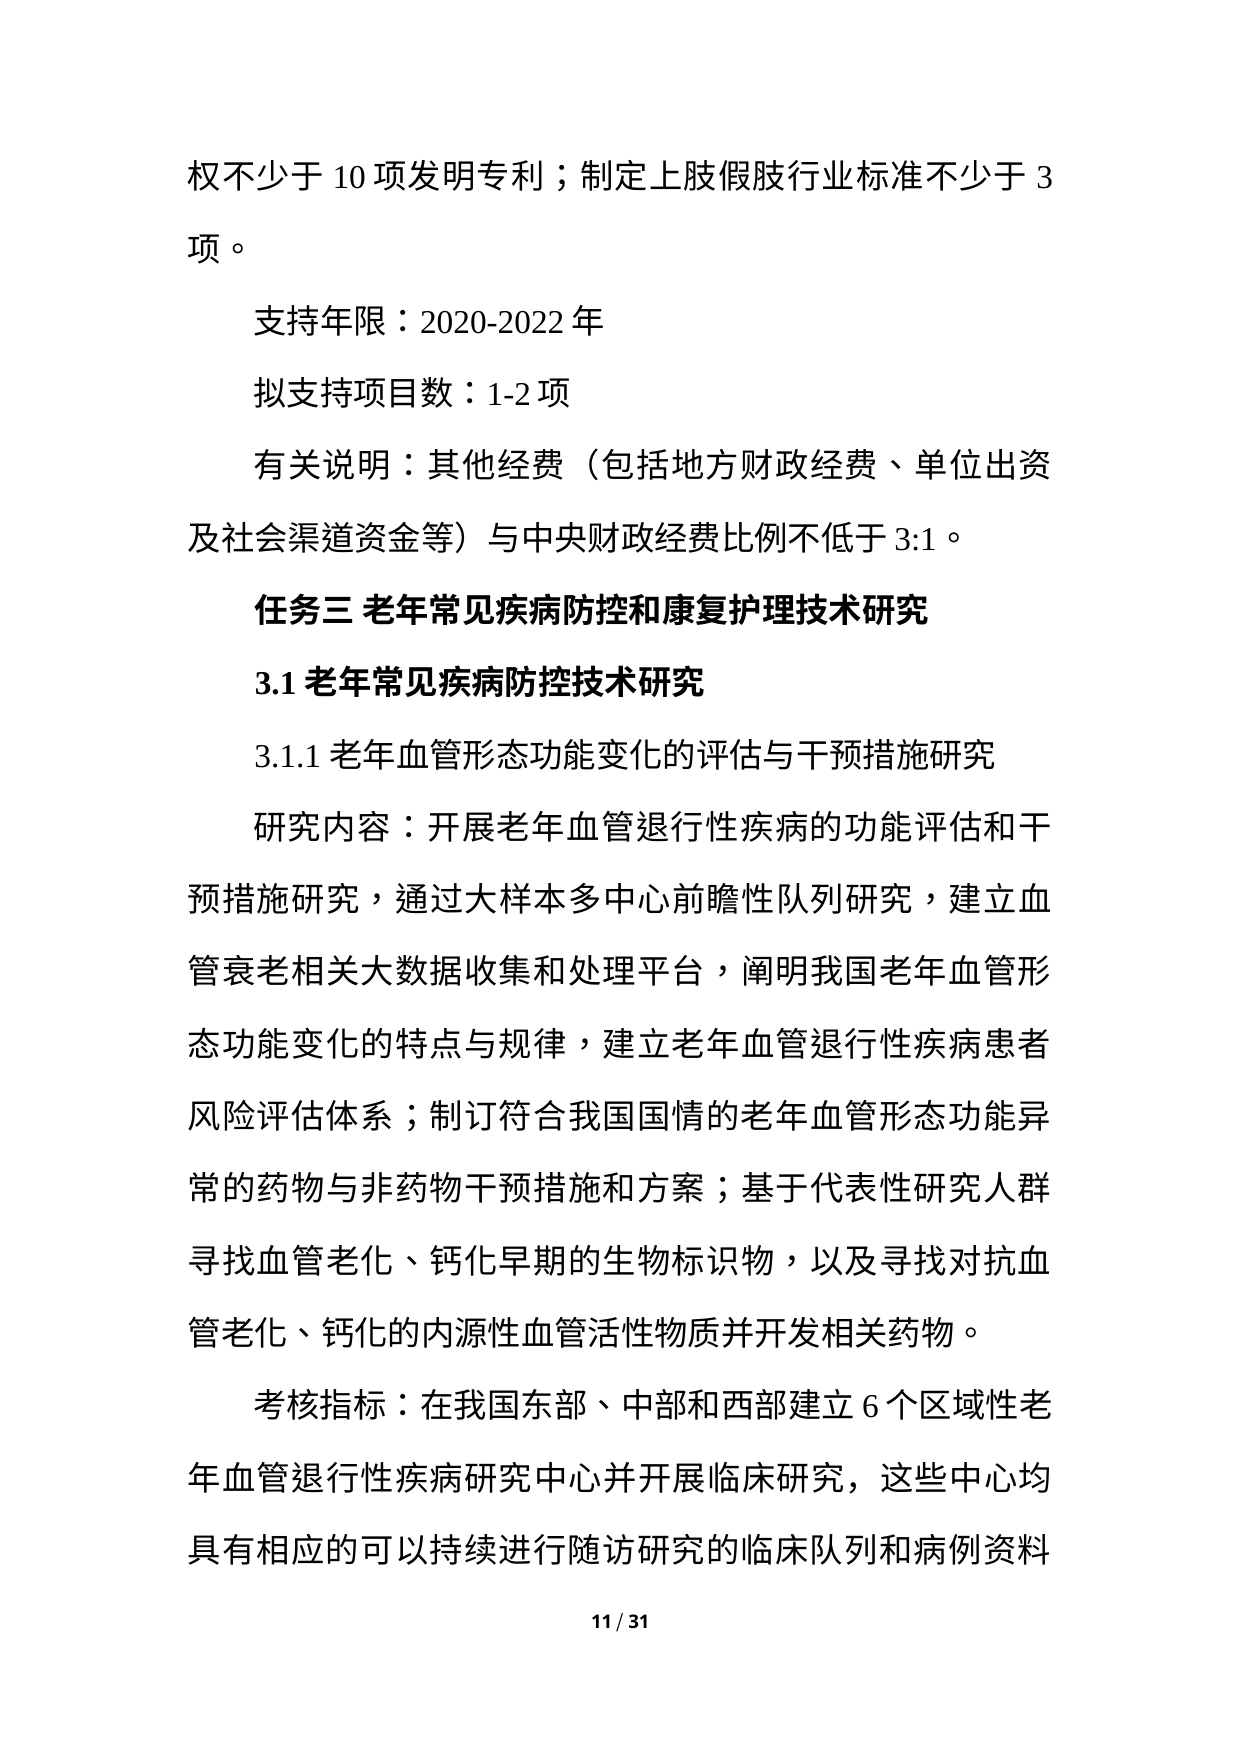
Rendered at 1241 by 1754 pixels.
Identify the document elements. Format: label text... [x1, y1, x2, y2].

subtitle 任务三 老年常见疾病防控和康复护理技术研究 [187, 584, 1053, 632]
subtitle 3.1.1 老年血管形态功能变化的评估与干预措施研究 [187, 728, 1053, 777]
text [187, 150, 1053, 271]
subtitle 3.1 老年常见疾病防控技术研究 [187, 656, 1053, 704]
text 拟支持项目数：1-2项 [187, 367, 1053, 415]
text 研究内容：开展老年血管退行性疾病的功能评估和干预措施研究，通过大样本多中心前瞻性队列研究，建立血管衰老相关大数据收集和处理平台，阐明我国老年血管形态功能变化的特点与规律，建立老年血管退行性疾病患者风险评估体系；制订符合我国国情的老年血管形态功能异常的药物与非药物干预措施和方案；基于代表性研究人群寻找血管老化、钙化早期的生物标识物，以及寻找对抗血管老化、钙化的内源性血管活性物质并开发相关药物。 [187, 801, 1053, 1355]
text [187, 1379, 1053, 1572]
text 有关说明：其他经费（包括地方财政经费、单位出资及社会渠道资金等）与中央财政经费比例不低于3:1。 [187, 439, 1053, 560]
text 支持年限：2020-2022年 [187, 294, 1053, 343]
